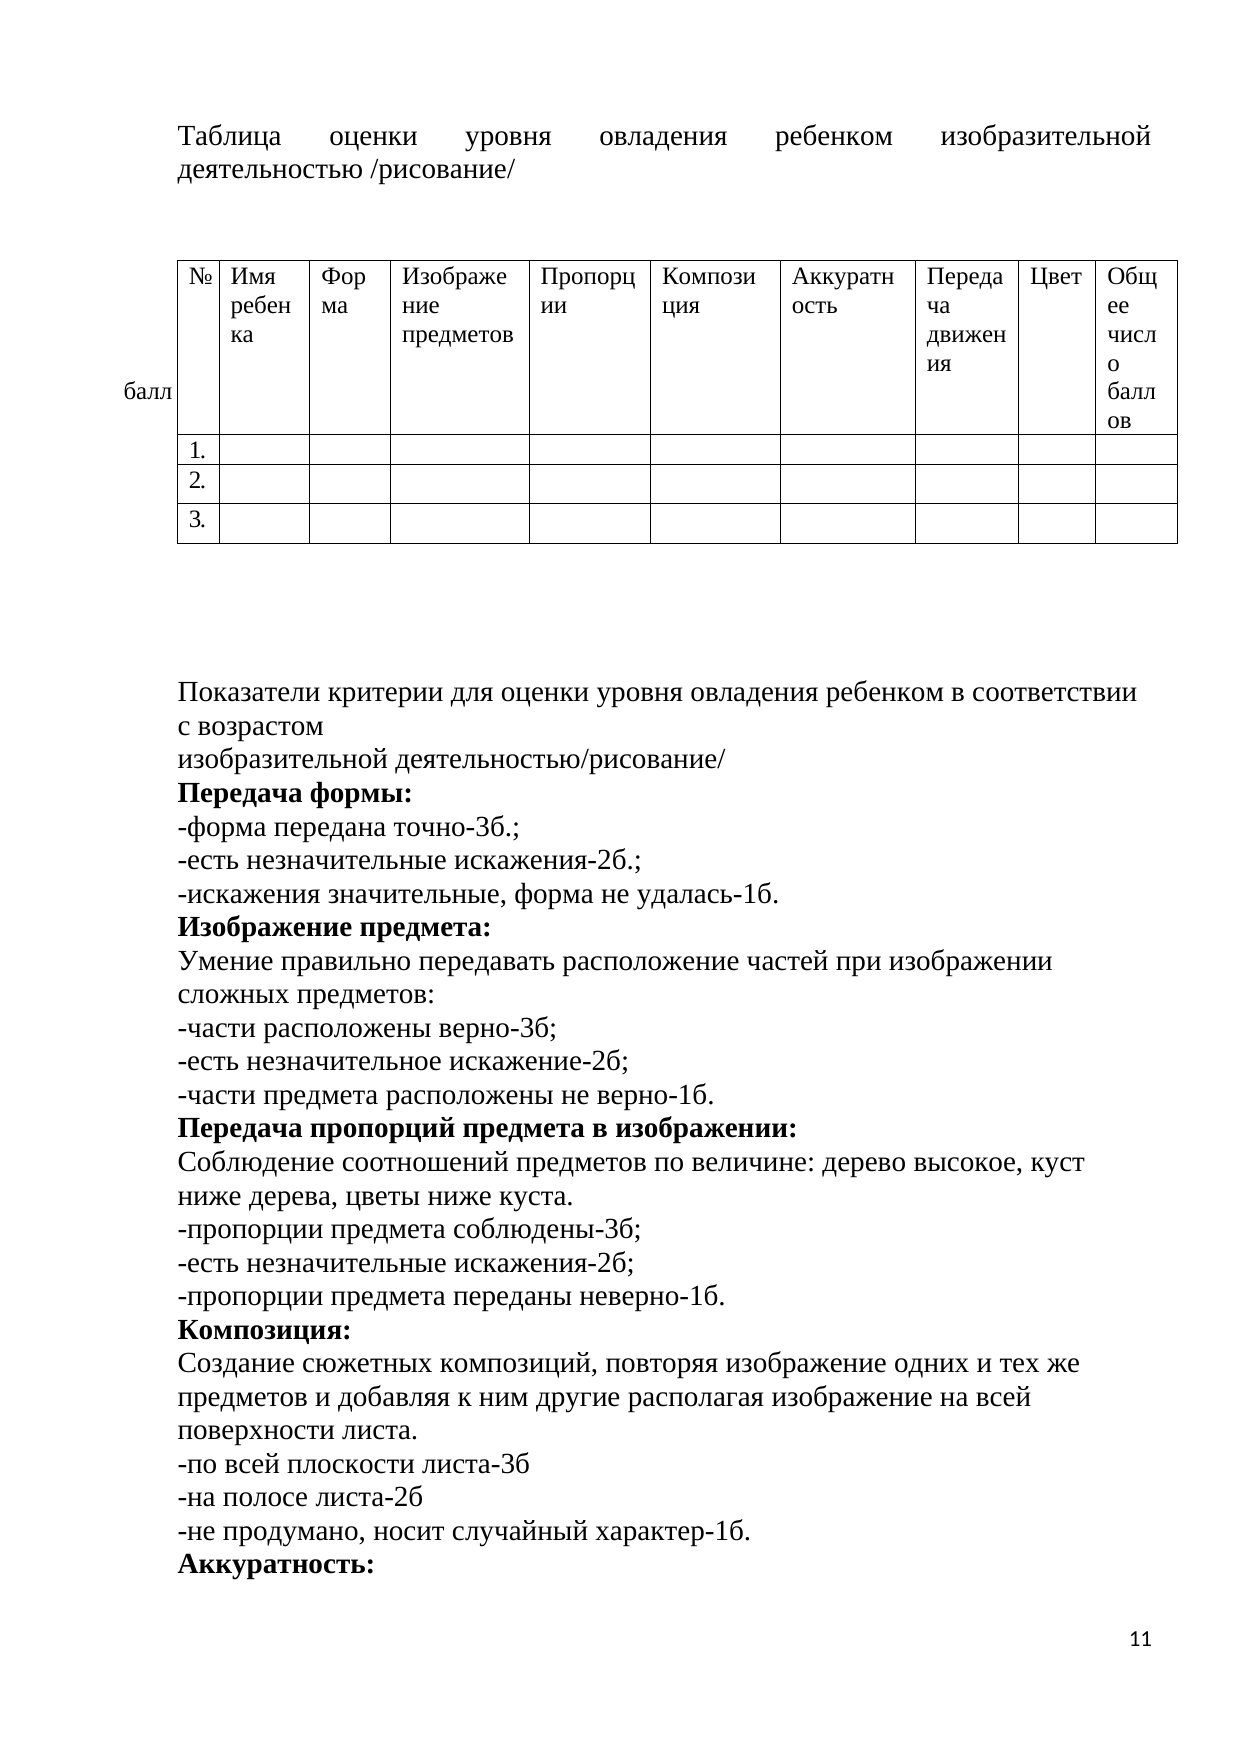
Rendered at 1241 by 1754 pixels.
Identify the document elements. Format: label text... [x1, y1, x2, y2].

table_header Аккуратность [781, 261, 915, 434]
table_cell [530, 435, 650, 464]
table_cell [310, 504, 390, 542]
text -есть незначительные искажения-2б; [177, 1245, 1152, 1278]
table_header Изображение предметов [391, 261, 529, 434]
text Композиция: [177, 1312, 1152, 1345]
table_cell [530, 465, 650, 503]
table_header Имя ребенка [220, 261, 309, 434]
table_cell [220, 435, 309, 464]
table_cell [916, 435, 1018, 464]
table_cell [530, 504, 650, 542]
table_cell [781, 435, 915, 464]
text -не продумано, носит случайный характер-1б. [177, 1513, 1152, 1547]
text Показатели критерии для оценки уровня овладения ребенком в соответствии с возрастом [177, 674, 1152, 742]
text -части предмета расположены не верно-1б. [177, 1077, 1152, 1111]
text -искажения значительные, форма не удалась-1б. [177, 876, 1152, 909]
text -есть незначительное искажение-2б; [177, 1043, 1152, 1077]
table_cell [651, 465, 780, 503]
table_header Цвет [1019, 261, 1095, 434]
table_cell [651, 435, 780, 464]
table_header № балл [178, 261, 219, 434]
text -форма передана точно-3б.; [177, 809, 1152, 842]
table_header Общее число баллов [1096, 261, 1177, 434]
table_cell [916, 465, 1018, 503]
text Соблюдение соотношений предметов по величине: дерево высокое, куст ниже дерева, цветы ниже куста. [177, 1144, 1152, 1211]
text Умение правильно передавать расположение частей при изображении сложных предметов: [177, 943, 1152, 1010]
table_cell [1096, 435, 1177, 464]
text Изображение предмета: [177, 909, 1152, 943]
text Таблица оценки уровня овладения ребенком изобразительной деятельностью /рисование/ [177, 118, 1152, 185]
table_cell [651, 504, 780, 542]
table_cell [220, 465, 309, 503]
table_cell 2. [178, 465, 219, 503]
table_cell 3. [178, 504, 219, 542]
table_header Пропорции [530, 261, 650, 434]
table_cell [310, 435, 390, 464]
table_cell [391, 465, 529, 503]
table_cell [1019, 435, 1095, 464]
text -на полосе листа-2б [177, 1479, 1152, 1513]
table_cell [391, 504, 529, 542]
text -по всей плоскости листа-3б [177, 1446, 1152, 1479]
text -пропорции предмета соблюдены-3б; [177, 1211, 1152, 1245]
text изобразительной деятельностью/рисование/ [177, 742, 1152, 775]
table_cell 1. [178, 435, 219, 464]
table_cell [781, 504, 915, 542]
text Аккуратность: [177, 1547, 1152, 1580]
text -части расположены верно-3б; [177, 1010, 1152, 1043]
table_cell [1096, 504, 1177, 542]
text Передача формы: [177, 775, 1152, 809]
table_cell [1096, 465, 1177, 503]
table_cell [781, 465, 915, 503]
table_cell [391, 435, 529, 464]
table_cell [1019, 504, 1095, 542]
text Создание сюжетных композиций, повторяя изображение одних и тех же предметов и добавляя к ним другие располагая изображение на всей поверхности листа. [177, 1345, 1152, 1446]
text -пропорции предмета переданы неверно-1б. [177, 1278, 1152, 1312]
table_header Передача движения [916, 261, 1018, 434]
table_header Композиция [651, 261, 780, 434]
text Передача пропорций предмета в изображении: [177, 1111, 1152, 1144]
table_header Форма [310, 261, 390, 434]
table_cell [1019, 465, 1095, 503]
text -есть незначительные искажения-2б.; [177, 842, 1152, 876]
table_cell [310, 465, 390, 503]
table_cell [916, 504, 1018, 542]
table_cell [220, 504, 309, 542]
